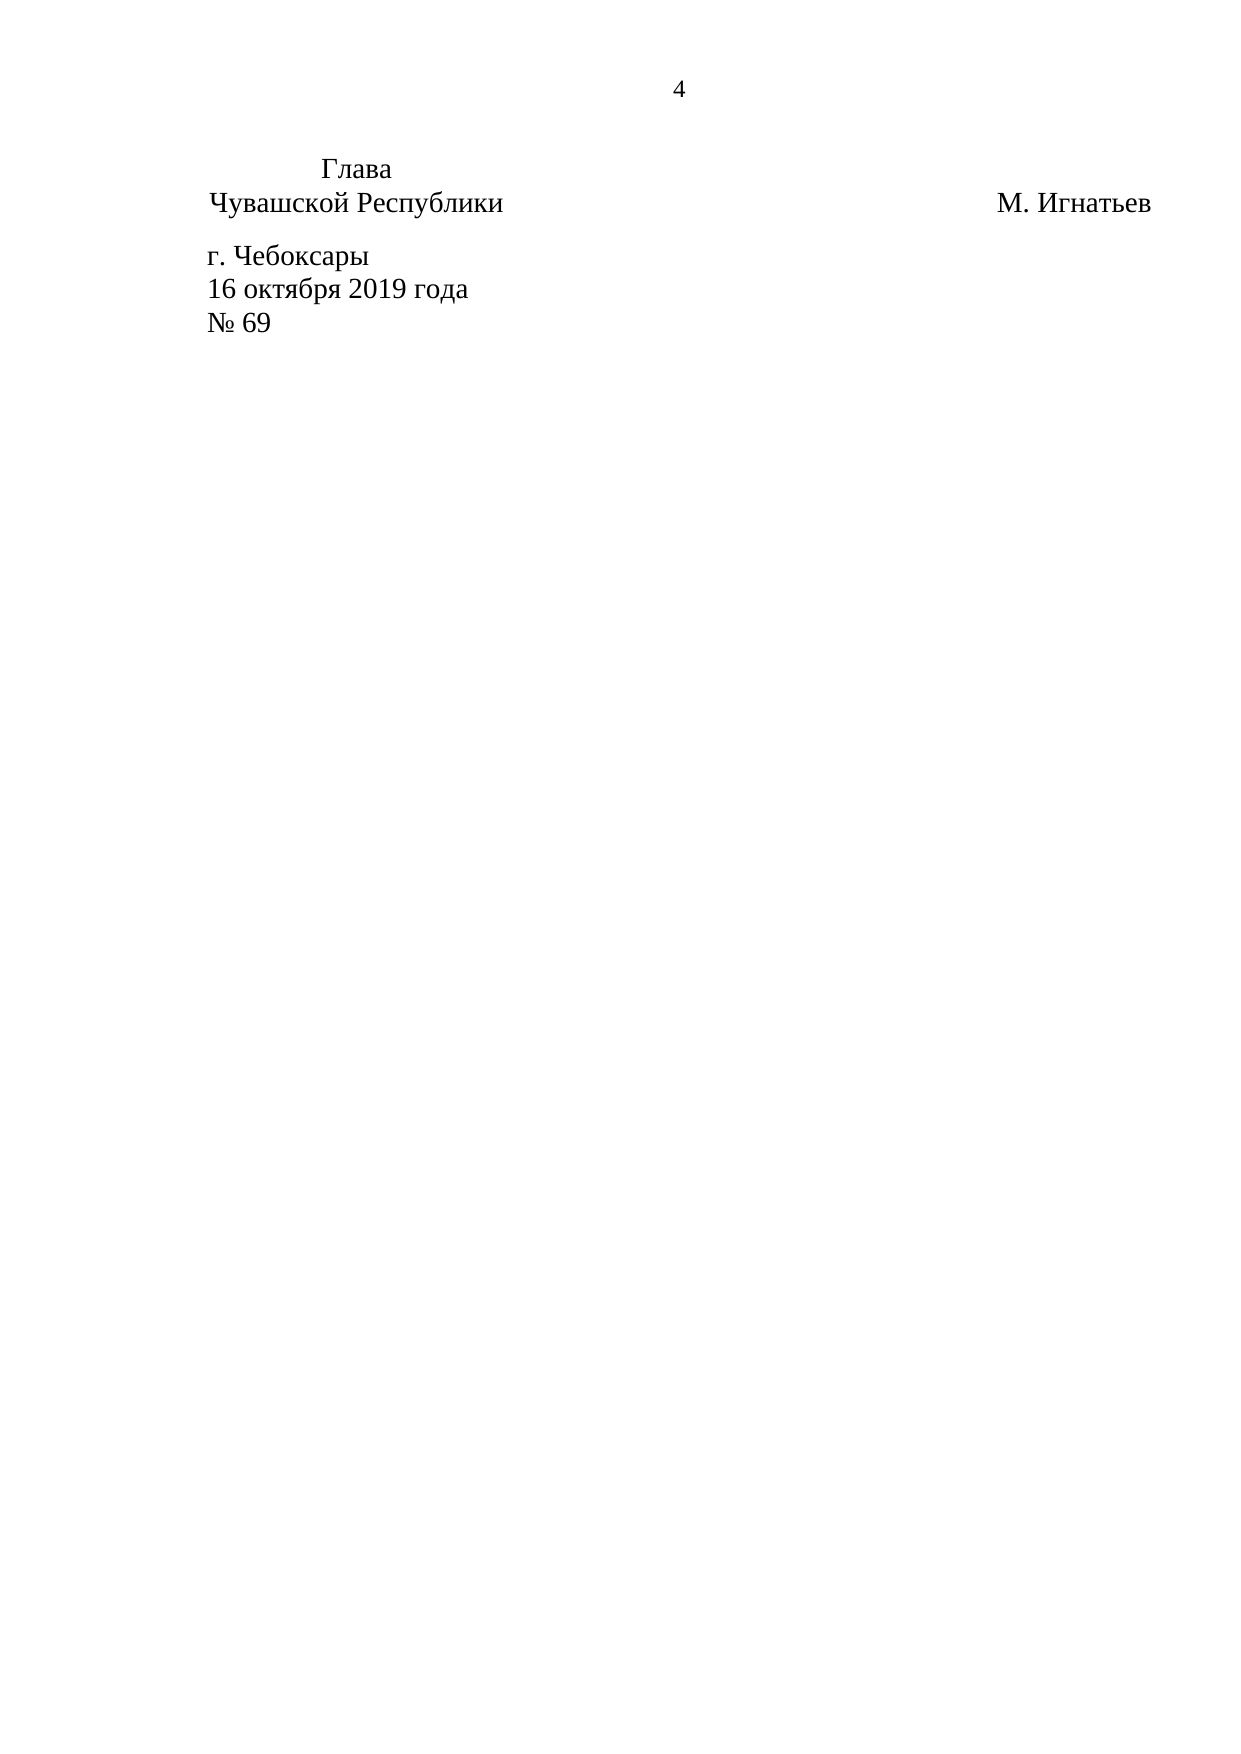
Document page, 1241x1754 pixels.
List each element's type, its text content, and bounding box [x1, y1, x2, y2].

text 16 октября 2019 года [207, 271, 1152, 305]
text г. Чебоксары [207, 238, 1152, 271]
text № 69 [207, 305, 1152, 338]
table_header М. Игнатьев [517, 152, 1163, 219]
table_header Глава Чувашской Республики [196, 152, 517, 219]
